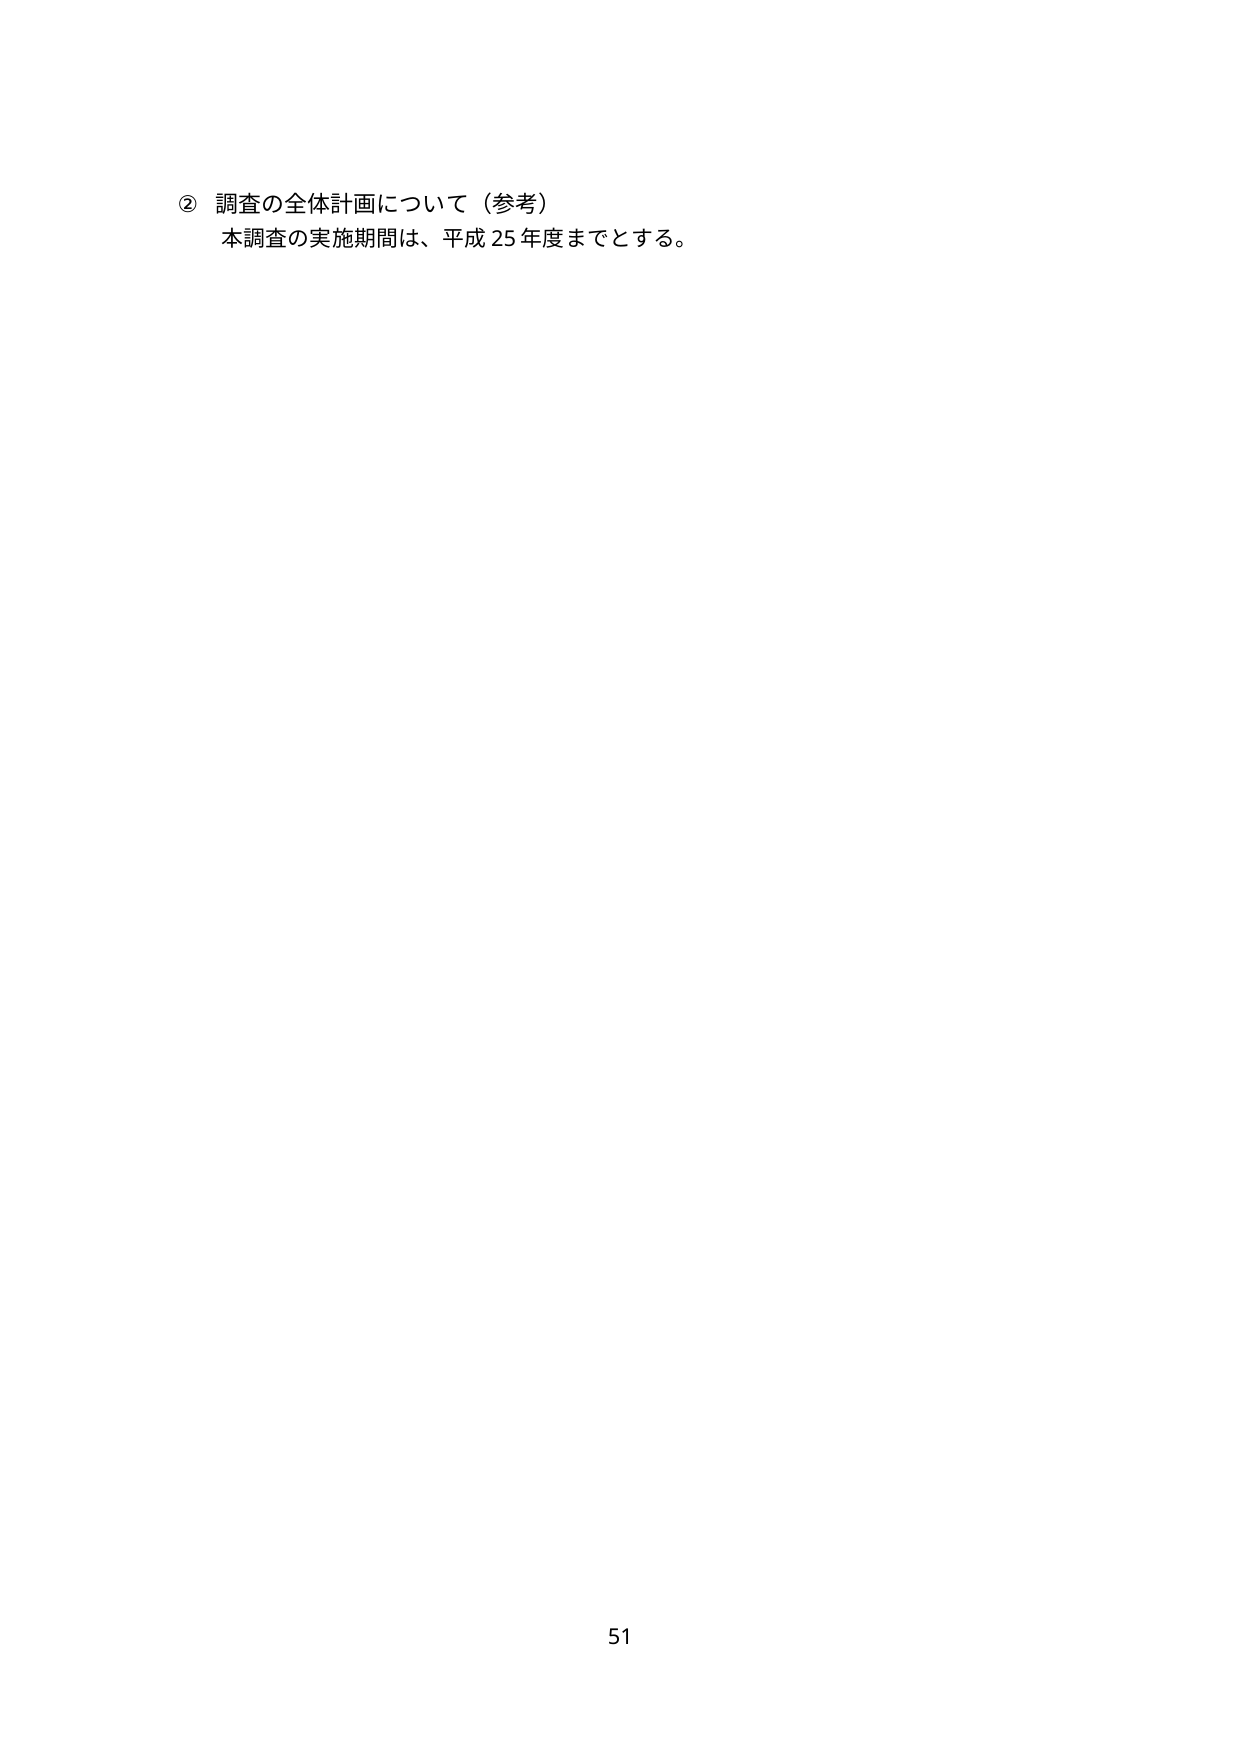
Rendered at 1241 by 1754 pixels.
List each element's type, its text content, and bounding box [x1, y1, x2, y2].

list 調査の全体計画について（参考） [177, 185, 1063, 220]
text 本調査の実施期間は、平成25年度までとする。 [199, 220, 1063, 255]
